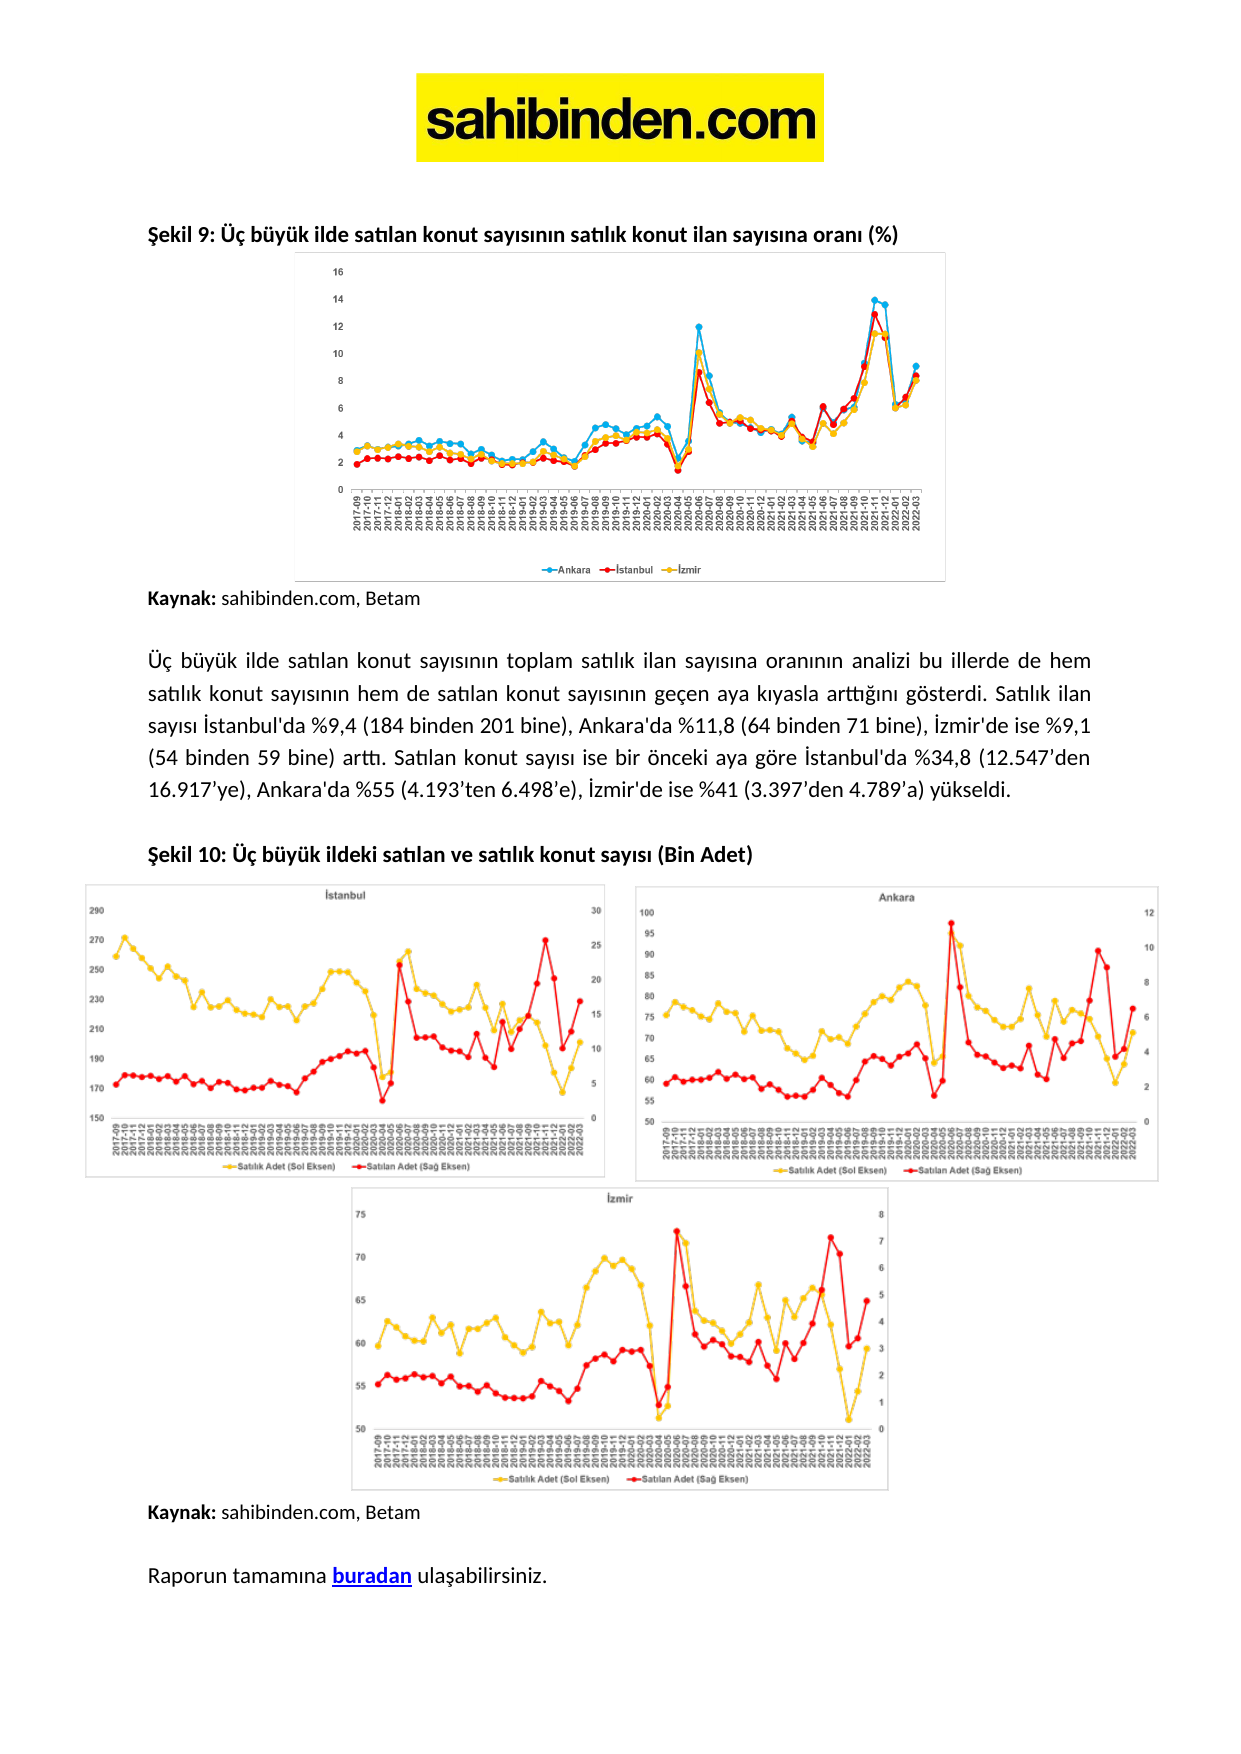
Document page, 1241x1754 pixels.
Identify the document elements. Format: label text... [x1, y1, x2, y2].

picture [294, 252, 946, 582]
picture [635, 886, 1159, 1182]
picture [416, 73, 824, 162]
picture [351, 1187, 889, 1491]
text Şekil 9: Üç büyük ilde satılan konut sayısının satılık konut ilan sayısına oranı (%) [148, 221, 1093, 248]
text Kaynak: sahibinden.com, Betam [148, 1499, 1093, 1525]
picture [85, 884, 606, 1178]
text Kaynak: sahibinden.com, Betam [148, 585, 1093, 611]
text Şekil 10: Üç büyük ildeki satılan ve satılık konut sayısı (Bin Adet) [148, 840, 1093, 868]
text Raporun tamamına buradan ulaşabilirsiniz. [148, 1561, 1093, 1589]
text Üç büyük ilde satılan konut sayısının toplam satılık ilan sayısına oranının analizi bu illerde de hem satılık konut sayısının hem de satılan konut sayısının geçen aya kıyasla arttığını gösterdi. Satılık ilan sayısı İstanbul'da %9,4 (184 binden 201 bine), Ankara'da %11,8 (64 binden 71 bine), İzmir'de ise %9,1 (54 binden 59 bine) arttı. Satılan konut sayısı ise bir önceki aya göre İstanbul'da %34,8 (12.547’den 16.917’ye), Ankara'da %55 (4.193’ten 6.498’e), İzmir'de ise %41 (3.397’den 4.789’a) yükseldi. [148, 647, 1093, 803]
